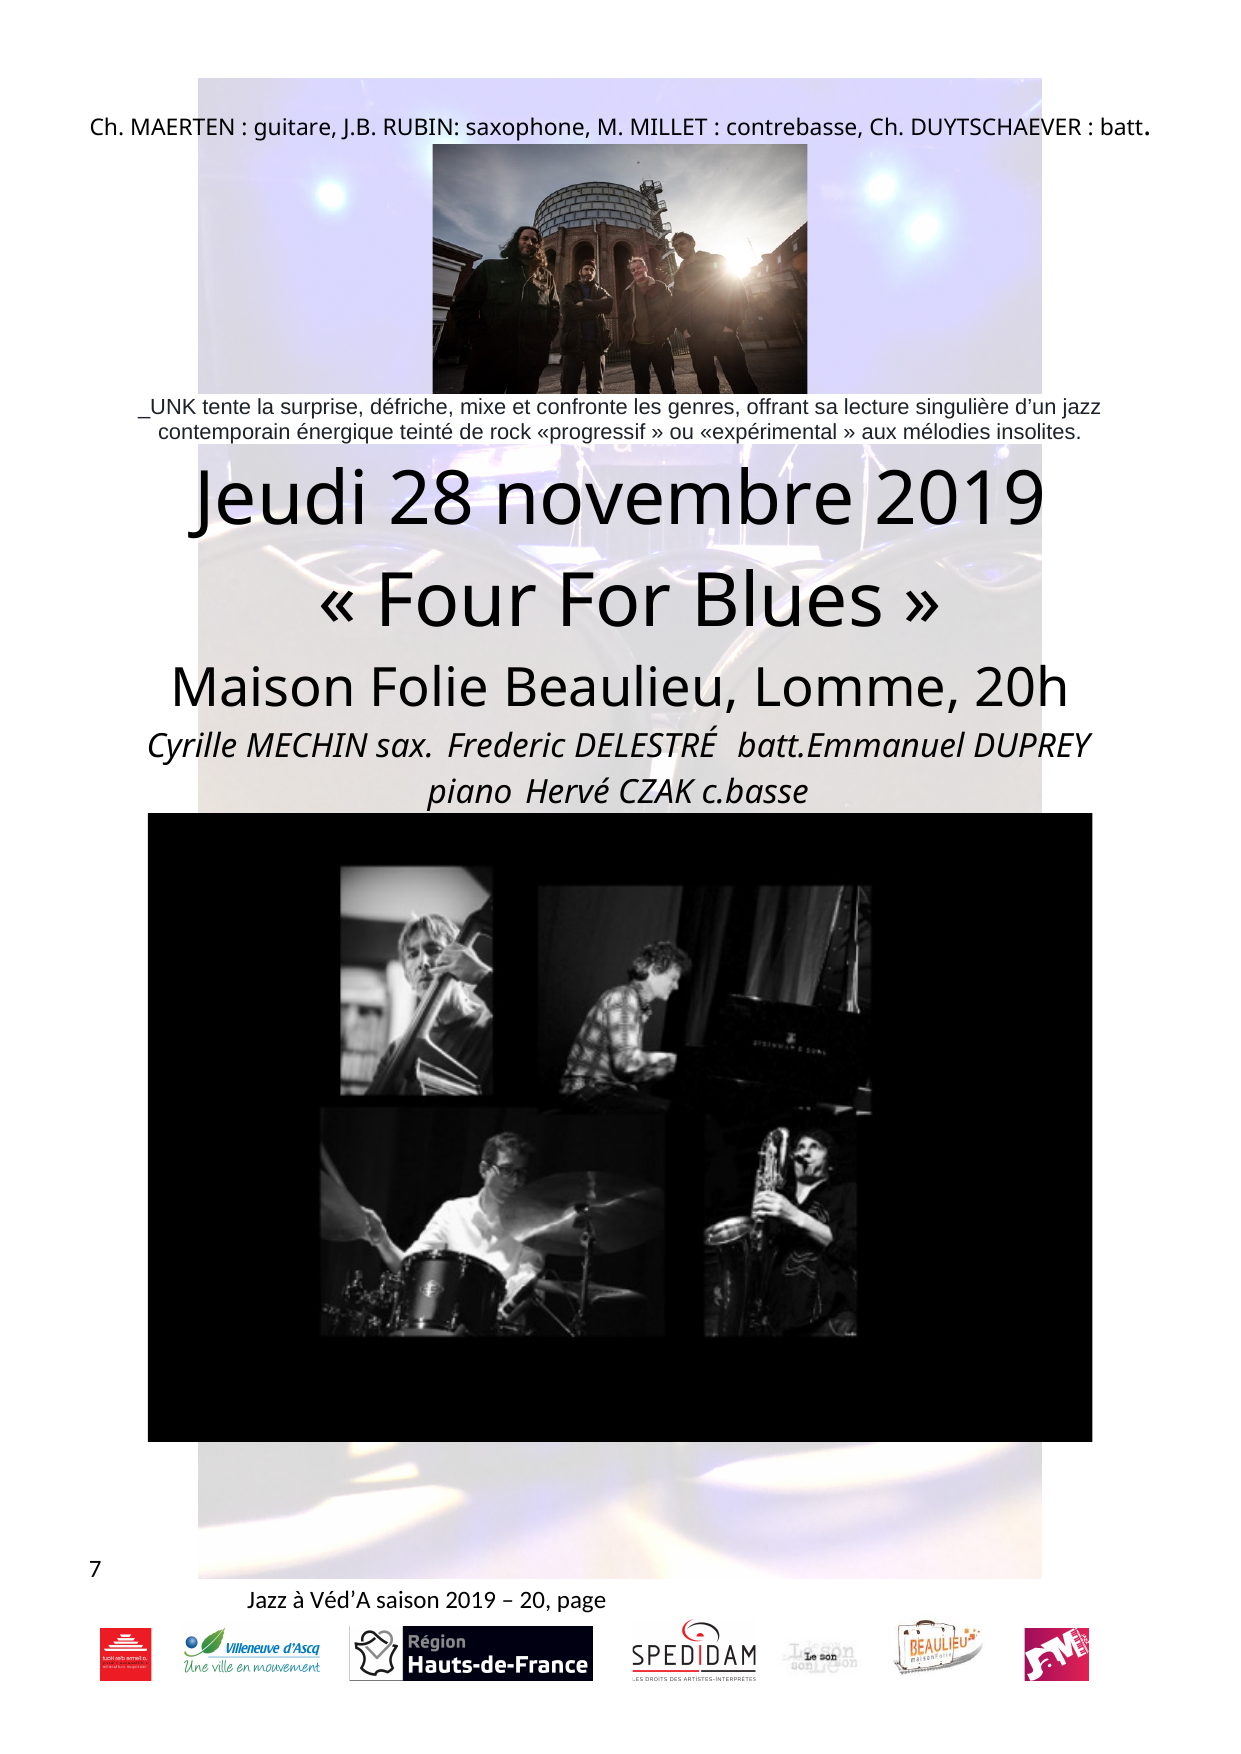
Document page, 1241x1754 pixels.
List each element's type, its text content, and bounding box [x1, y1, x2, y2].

picture [1024, 1628, 1089, 1681]
picture [147, 813, 1093, 1442]
picture [632, 1619, 756, 1681]
text « Four For Blues » [89, 546, 1152, 648]
picture [432, 144, 808, 394]
picture [888, 1614, 991, 1681]
text Jeudi 28 novembre 2019 [89, 444, 1152, 546]
picture [349, 1626, 593, 1681]
picture [778, 1632, 866, 1681]
text Maison Folie Beaulieu, Lomme, 20h [89, 648, 1152, 722]
picture [100, 1628, 152, 1681]
text Cyrille MECHIN sax. Frederic DELESTRÉ batt.Emmanuel DUPREY piano Hervé CZAK c.basse [89, 722, 1152, 813]
picture [179, 1621, 322, 1681]
